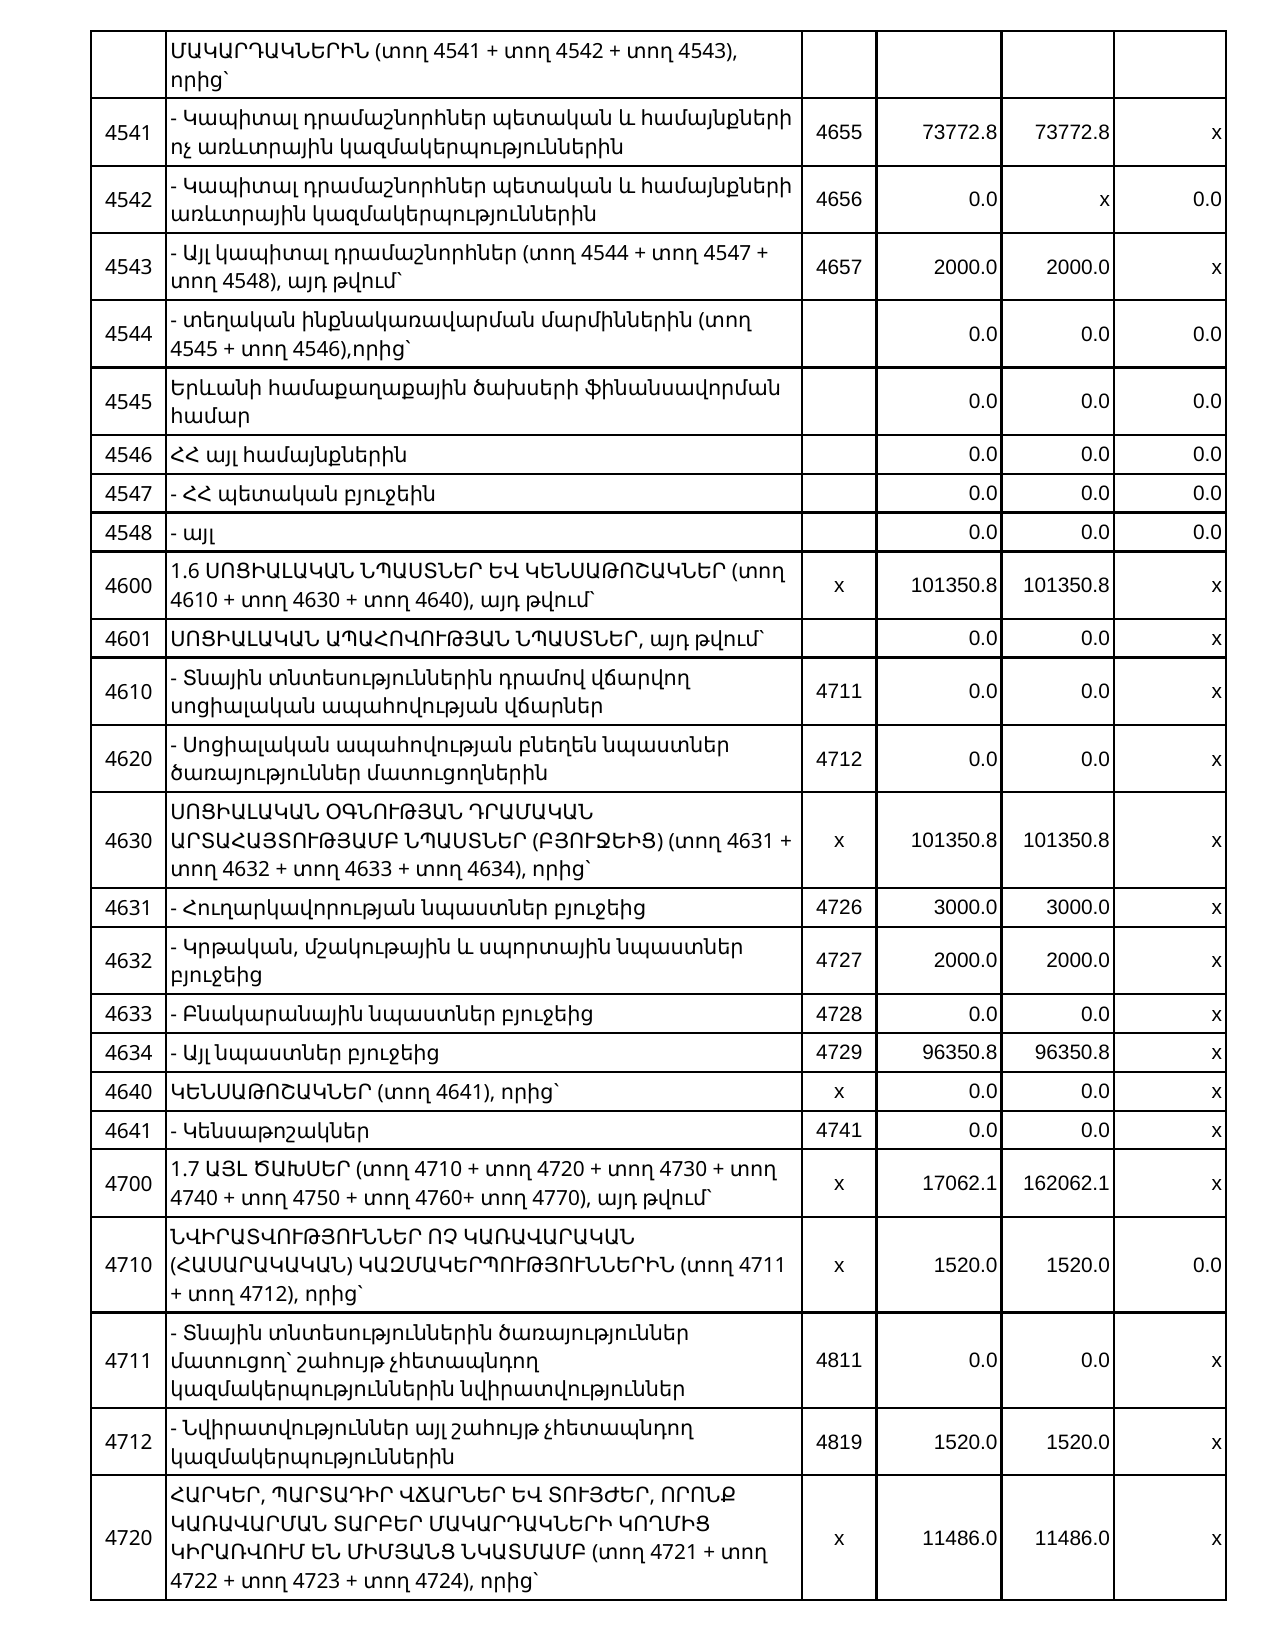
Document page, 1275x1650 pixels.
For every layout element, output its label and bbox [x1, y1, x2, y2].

table_cell [878, 475, 1000, 511]
table_cell [1003, 1218, 1113, 1311]
table_cell [1003, 928, 1113, 993]
table_cell [803, 1409, 875, 1474]
table_cell [167, 793, 801, 887]
table_cell [878, 553, 1000, 618]
table_cell [878, 234, 1000, 299]
table_cell [92, 1034, 165, 1071]
table_cell [167, 436, 801, 473]
table_cell [1003, 659, 1113, 724]
table_cell [1115, 234, 1225, 299]
table_cell [92, 995, 165, 1032]
table_cell [878, 99, 1000, 165]
table_cell [803, 436, 875, 473]
table_cell [878, 1150, 1000, 1216]
table_cell [167, 889, 801, 926]
table_cell [803, 928, 875, 993]
table_cell [803, 1112, 875, 1148]
table_cell [1115, 301, 1225, 366]
table_cell [1115, 514, 1225, 550]
table_cell [92, 234, 165, 299]
table_cell [803, 1218, 875, 1311]
table_cell [1003, 726, 1113, 791]
table_cell [92, 620, 165, 656]
table_cell [167, 1150, 801, 1216]
table_cell [1115, 1409, 1225, 1474]
table_cell [167, 1073, 801, 1110]
table_cell [1115, 369, 1225, 434]
table_cell [1115, 793, 1225, 887]
table_cell [1115, 1218, 1225, 1311]
table_cell [1003, 514, 1113, 550]
table_cell [1003, 1314, 1113, 1407]
table_cell [92, 928, 165, 993]
table_cell [1115, 1073, 1225, 1110]
table_cell [167, 301, 801, 366]
table_cell [803, 234, 875, 299]
table_cell [92, 369, 165, 434]
table_cell [878, 793, 1000, 887]
table_cell [803, 1034, 875, 1071]
table_cell [803, 1476, 875, 1599]
table_cell [803, 99, 875, 165]
table_cell [167, 369, 801, 434]
table_cell [1003, 793, 1113, 887]
table_cell [803, 369, 875, 434]
table_cell [878, 32, 1000, 97]
table_cell [878, 659, 1000, 724]
table_cell [1003, 1034, 1113, 1071]
table_cell [1003, 620, 1113, 656]
table_cell [878, 1034, 1000, 1071]
table_cell [878, 514, 1000, 550]
table_cell [1003, 1409, 1113, 1474]
table_cell [878, 436, 1000, 473]
table_cell [167, 1218, 801, 1311]
table_cell [1115, 1112, 1225, 1148]
table_cell [92, 1476, 165, 1599]
table_cell [167, 475, 801, 511]
table_cell [803, 793, 875, 887]
table_cell [92, 553, 165, 618]
table_cell [1003, 1150, 1113, 1216]
table_cell [803, 475, 875, 511]
table_cell [92, 793, 165, 887]
table_cell [167, 659, 801, 724]
table_cell [167, 553, 801, 618]
table_cell [803, 995, 875, 1032]
table_cell [167, 514, 801, 550]
table_cell [92, 1112, 165, 1148]
table_cell [92, 436, 165, 473]
table_cell [803, 167, 875, 232]
table_cell [1115, 1476, 1225, 1599]
table_cell [1115, 928, 1225, 993]
table_cell [803, 889, 875, 926]
table_cell [1115, 32, 1225, 97]
table_cell [1115, 167, 1225, 232]
table_cell [92, 1073, 165, 1110]
table_cell [1003, 995, 1113, 1032]
table_cell [1115, 553, 1225, 618]
table_cell [803, 1073, 875, 1110]
table_cell [167, 99, 801, 165]
table_cell [1003, 475, 1113, 511]
table_cell [1115, 995, 1225, 1032]
table_cell [167, 995, 801, 1032]
table_cell [92, 99, 165, 165]
table_cell [878, 1409, 1000, 1474]
table_cell [92, 889, 165, 926]
table_cell [803, 1314, 875, 1407]
table_cell [167, 1409, 801, 1474]
table_cell [1003, 889, 1113, 926]
table_cell [167, 1112, 801, 1148]
table_cell [92, 301, 165, 366]
table_cell [1115, 1314, 1225, 1407]
table_cell [1003, 32, 1113, 97]
table_cell [92, 514, 165, 550]
table_cell [167, 1476, 801, 1599]
table_cell [1115, 436, 1225, 473]
table_cell [1003, 167, 1113, 232]
table_cell [803, 620, 875, 656]
table_cell [878, 620, 1000, 656]
table_cell [878, 301, 1000, 366]
table_cell [167, 167, 801, 232]
table_cell [803, 301, 875, 366]
table_cell [1003, 1476, 1113, 1599]
table_cell [1003, 234, 1113, 299]
table_cell [1003, 553, 1113, 618]
table_cell [878, 369, 1000, 434]
table_cell [1115, 726, 1225, 791]
table_cell [167, 32, 801, 97]
table_cell [803, 514, 875, 550]
table_cell [878, 1314, 1000, 1407]
table_cell [167, 1314, 801, 1407]
table_cell [167, 928, 801, 993]
table_cell [803, 659, 875, 724]
table_cell [167, 1034, 801, 1071]
table_cell [878, 1218, 1000, 1311]
table_cell [1115, 889, 1225, 926]
table_cell [1003, 369, 1113, 434]
table_cell [878, 1112, 1000, 1148]
table_cell [878, 995, 1000, 1032]
table_cell [1003, 1073, 1113, 1110]
table_cell [803, 553, 875, 618]
table_cell [92, 167, 165, 232]
table_cell [92, 475, 165, 511]
table_cell [92, 1409, 165, 1474]
table_cell [878, 1476, 1000, 1599]
table_cell [92, 32, 165, 97]
table_cell [1115, 659, 1225, 724]
table_cell [92, 1218, 165, 1311]
table_cell [92, 726, 165, 791]
table_cell [878, 889, 1000, 926]
table_cell [1115, 1034, 1225, 1071]
table_cell [878, 1073, 1000, 1110]
table_cell [878, 928, 1000, 993]
table_cell [1003, 301, 1113, 366]
table_cell [167, 726, 801, 791]
table_cell [167, 234, 801, 299]
table_cell [1003, 99, 1113, 165]
table_cell [1003, 1112, 1113, 1148]
table_cell [1115, 99, 1225, 165]
table_cell [1115, 620, 1225, 656]
table_cell [803, 726, 875, 791]
table_cell [878, 167, 1000, 232]
table_cell [92, 1314, 165, 1407]
table_cell [1115, 1150, 1225, 1216]
table_cell [803, 32, 875, 97]
table_cell [92, 1150, 165, 1216]
table_cell [167, 620, 801, 656]
table_cell [1003, 436, 1113, 473]
table_cell [803, 1150, 875, 1216]
table_cell [878, 726, 1000, 791]
table_cell [1115, 475, 1225, 511]
table_cell [92, 659, 165, 724]
